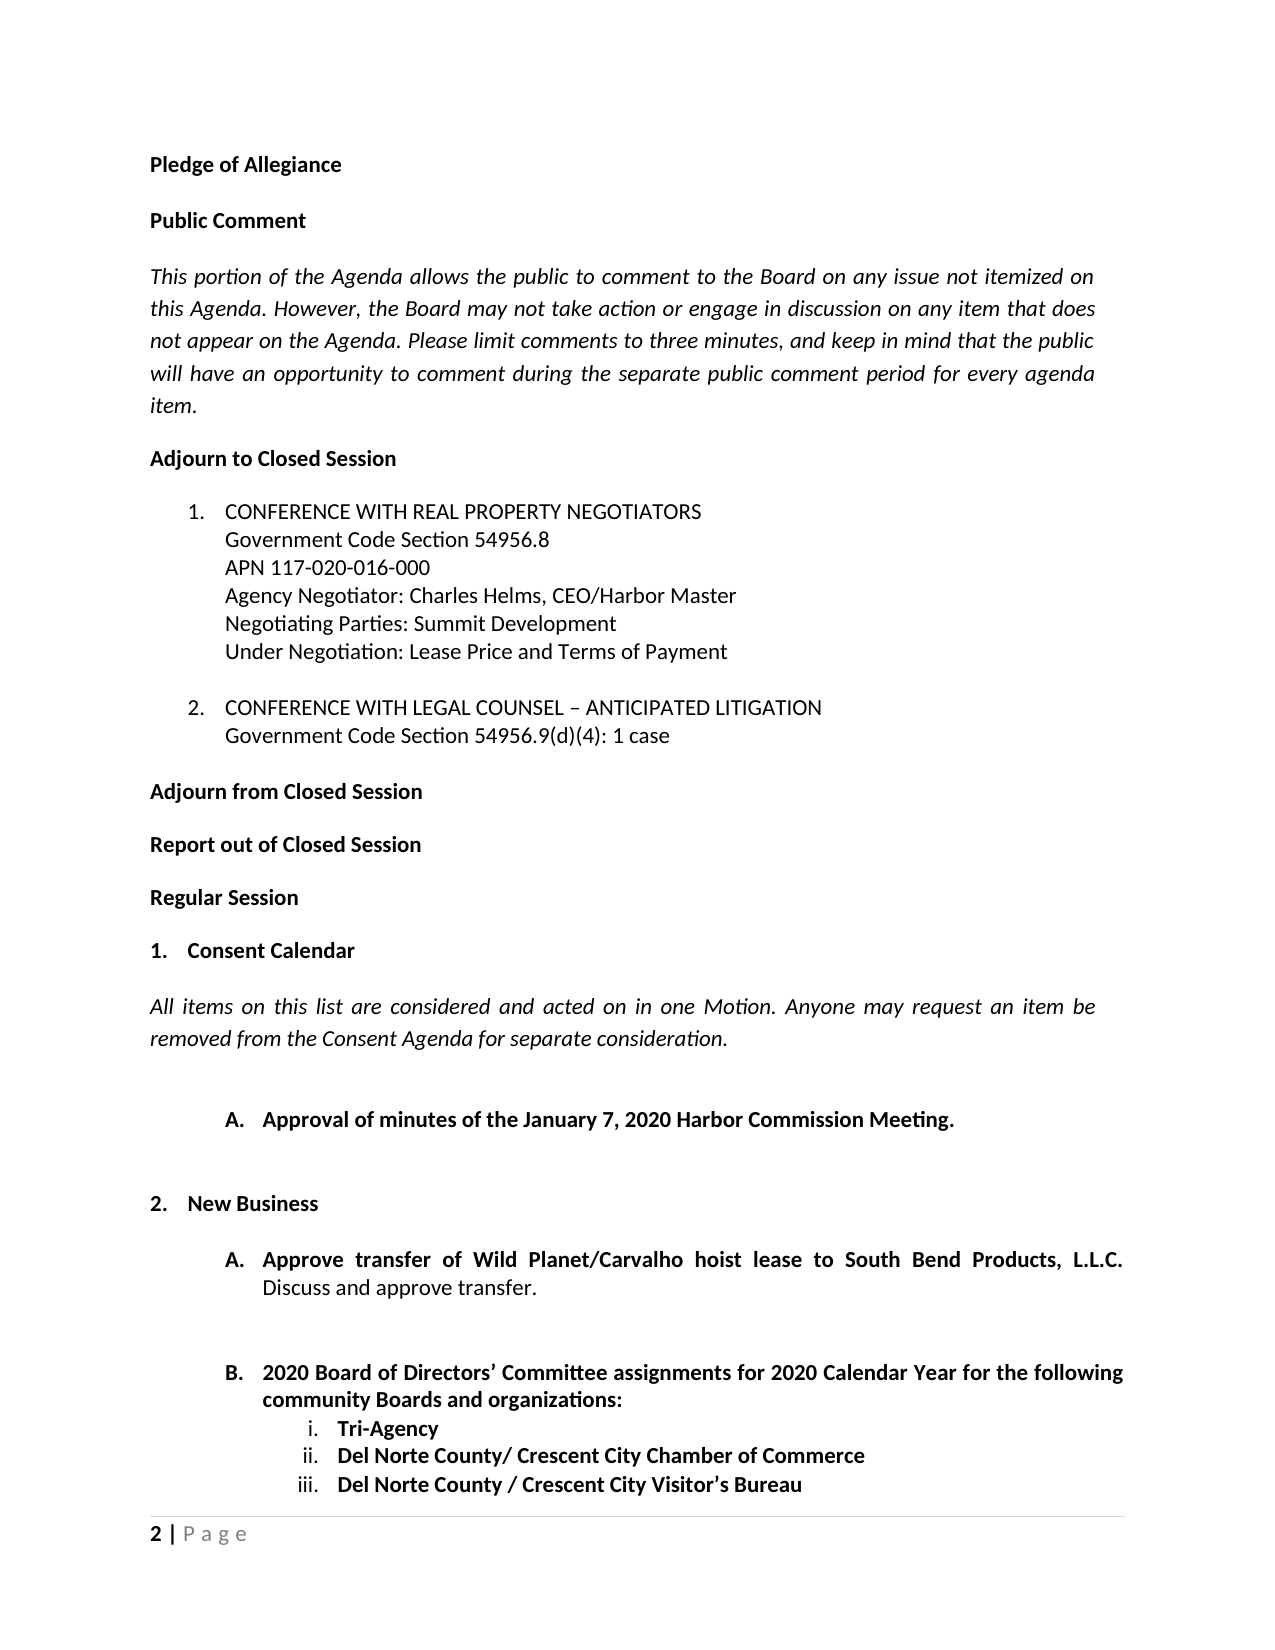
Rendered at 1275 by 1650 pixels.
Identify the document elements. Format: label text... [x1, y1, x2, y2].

list Del Norte County/ Crescent City Chamber of Commerce [319, 1442, 1125, 1470]
list New Business [150, 1189, 1087, 1217]
text Pledge of Allegiance [150, 150, 1087, 178]
text Adjourn to Closed Session [150, 444, 1097, 472]
text Government Code Section 54956.8 [150, 525, 1125, 553]
list 2020 Board of Directors’ Committee assignments for 2020 Calendar Year for the following community Boards and organizations: [225, 1358, 1125, 1414]
list Del Norte County / Crescent City Visitor’s Bureau [319, 1470, 1125, 1498]
text All items on this list are considered and acted on in one Motion. Anyone may request an item be removed from the Consent Agenda for separate consideration. [150, 992, 1097, 1052]
text Government Code Section 54956.9(d)(4): 1 case [150, 721, 1125, 749]
text Public Comment [150, 206, 1087, 234]
list Approval of minutes of the January 7, 2020 Harbor Commission Meeting. [225, 1105, 1087, 1133]
text APN 117-020-016-000 [150, 553, 1125, 581]
list CONFERENCE WITH LEGAL COUNSEL – ANTICIPATED LITIGATION [187, 693, 1125, 721]
text Negotiating Parties: Summit Development [150, 609, 1125, 637]
text This portion of the Agenda allows the public to comment to the Board on any issue not itemized on this Agenda. However, the Board may not take action or engage in discussion on any item that does not appear on the Agenda. Please limit comments to three minutes, and keep in mind that the public will have an opportunity to comment during the separate public comment period for every agenda item. [150, 262, 1097, 419]
text Report out of Closed Session [150, 830, 1097, 858]
text Regular Session [150, 883, 1097, 911]
text Under Negotiation: Lease Price and Terms of Payment [150, 637, 1125, 665]
text Agency Negotiator: Charles Helms, CEO/Harbor Master [150, 581, 1125, 609]
list Consent Calendar [150, 936, 1087, 964]
list CONFERENCE WITH REAL PROPERTY NEGOTIATORS [187, 497, 1097, 525]
list Approve transfer of Wild Planet/Carvalho hoist lease to South Bend Products, L.L.C. Discuss and approve transfer. [225, 1246, 1125, 1302]
list Tri-Agency [319, 1414, 1125, 1442]
text Adjourn from Closed Session [150, 777, 1097, 805]
